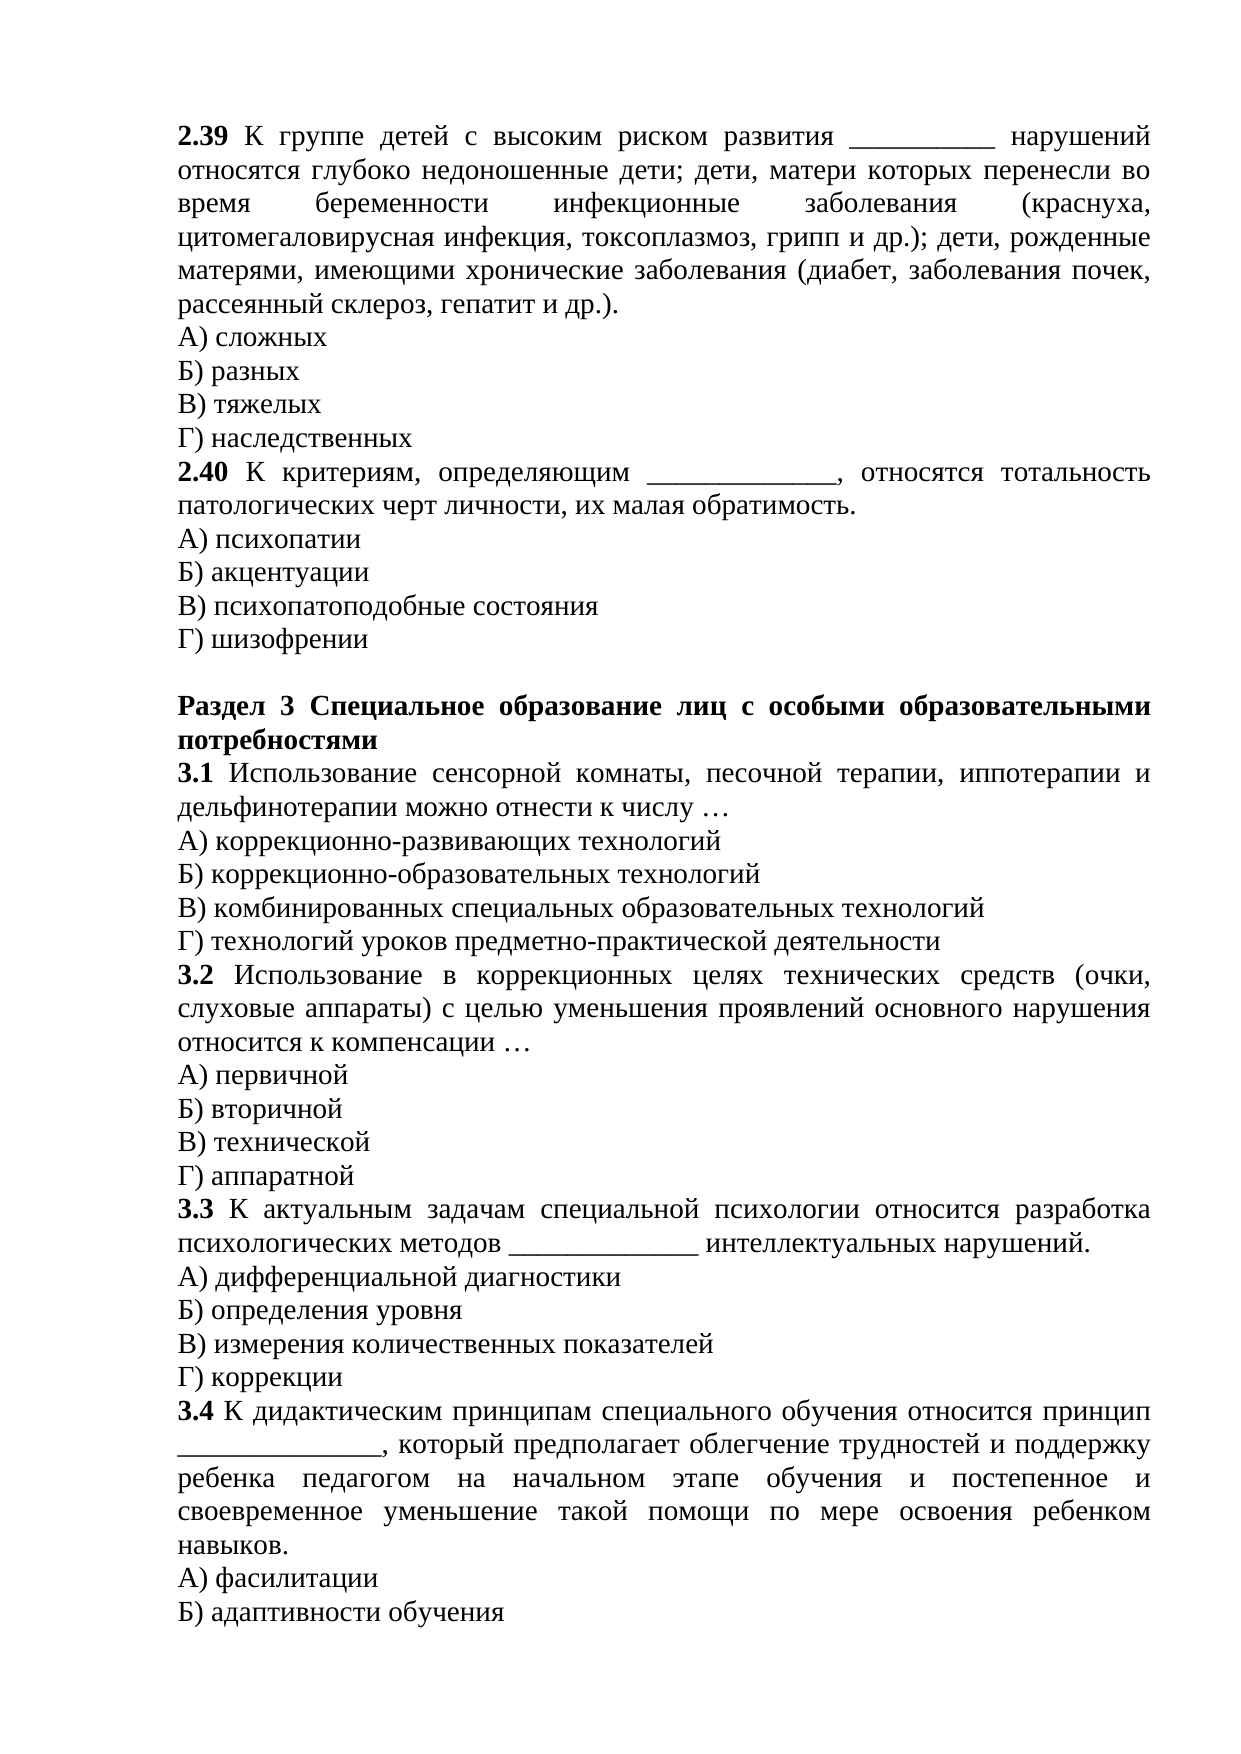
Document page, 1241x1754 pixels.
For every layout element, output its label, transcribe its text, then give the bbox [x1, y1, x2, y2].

text А) коррекционно-развивающих технологий [177, 823, 1152, 856]
text Б) акцентуации [177, 554, 1152, 588]
text 3.2 Использование в коррекционных целях технических средств (очки, слуховые аппараты) с целью уменьшения проявлений основного нарушения относится к компенсации … [177, 957, 1152, 1057]
text 2.39 К группе детей с высоким риском развития __________ нарушений относятся глубоко недоношенные дети; дети, матери которых перенесли во время беременности инфекционные заболевания (краснуха, цитомегаловирусная инфекция, токсоплазмоз, грипп и др.); дети, рожденные матерями, имеющими хронические заболевания (диабет, заболевания почек, рассеянный склероз, гепатит и др.). [177, 118, 1152, 319]
text 3.3 К актуальным задачам специальной психологии относится разработка психологических методов _____________ интеллектуальных нарушений. [177, 1192, 1152, 1259]
text А) первичной [177, 1057, 1152, 1091]
text В) тяжелых [177, 387, 1152, 420]
text В) технической [177, 1124, 1152, 1158]
text 3.4 К дидактическим принципам специального обучения относится принцип ______________, который предполагает облегчение трудностей и поддержку ребенка педагогом на начальном этапе обучения и постепенное и своевременное уменьшение такой помощи по мере освоения ребенком навыков. [177, 1393, 1152, 1561]
text А) сложных [177, 319, 1152, 353]
text 2.40 К критериям, определяющим _____________, относятся тотальность патологических черт личности, их малая обратимость. [177, 454, 1152, 521]
text Б) разных [177, 353, 1152, 387]
text Г) технологий уроков предметно-практической деятельности [177, 923, 1152, 957]
text В) комбинированных специальных образовательных технологий [177, 890, 1152, 923]
text А) дифференциальной диагностики [177, 1259, 1152, 1292]
text Г) наследственных [177, 420, 1152, 454]
text Раздел 3 Специальное образование лиц с особыми образовательными потребностями [177, 688, 1152, 756]
text Б) адаптивности обучения [177, 1594, 1152, 1628]
text Г) шизофрении [177, 621, 1152, 655]
text В) измерения количественных показателей [177, 1326, 1152, 1359]
text Б) коррекционно-образовательных технологий [177, 856, 1152, 890]
text Г) коррекции [177, 1359, 1152, 1393]
text А) фасилитации [177, 1561, 1152, 1594]
text В) психопатоподобные состояния [177, 588, 1152, 621]
text 3.1 Использование сенсорной комнаты, песочной терапии, иппотерапии и дельфинотерапии можно отнести к числу … [177, 756, 1152, 823]
text Г) аппаратной [177, 1158, 1152, 1192]
text А) психопатии [177, 521, 1152, 554]
text Б) вторичной [177, 1091, 1152, 1124]
text Б) определения уровня [177, 1292, 1152, 1326]
